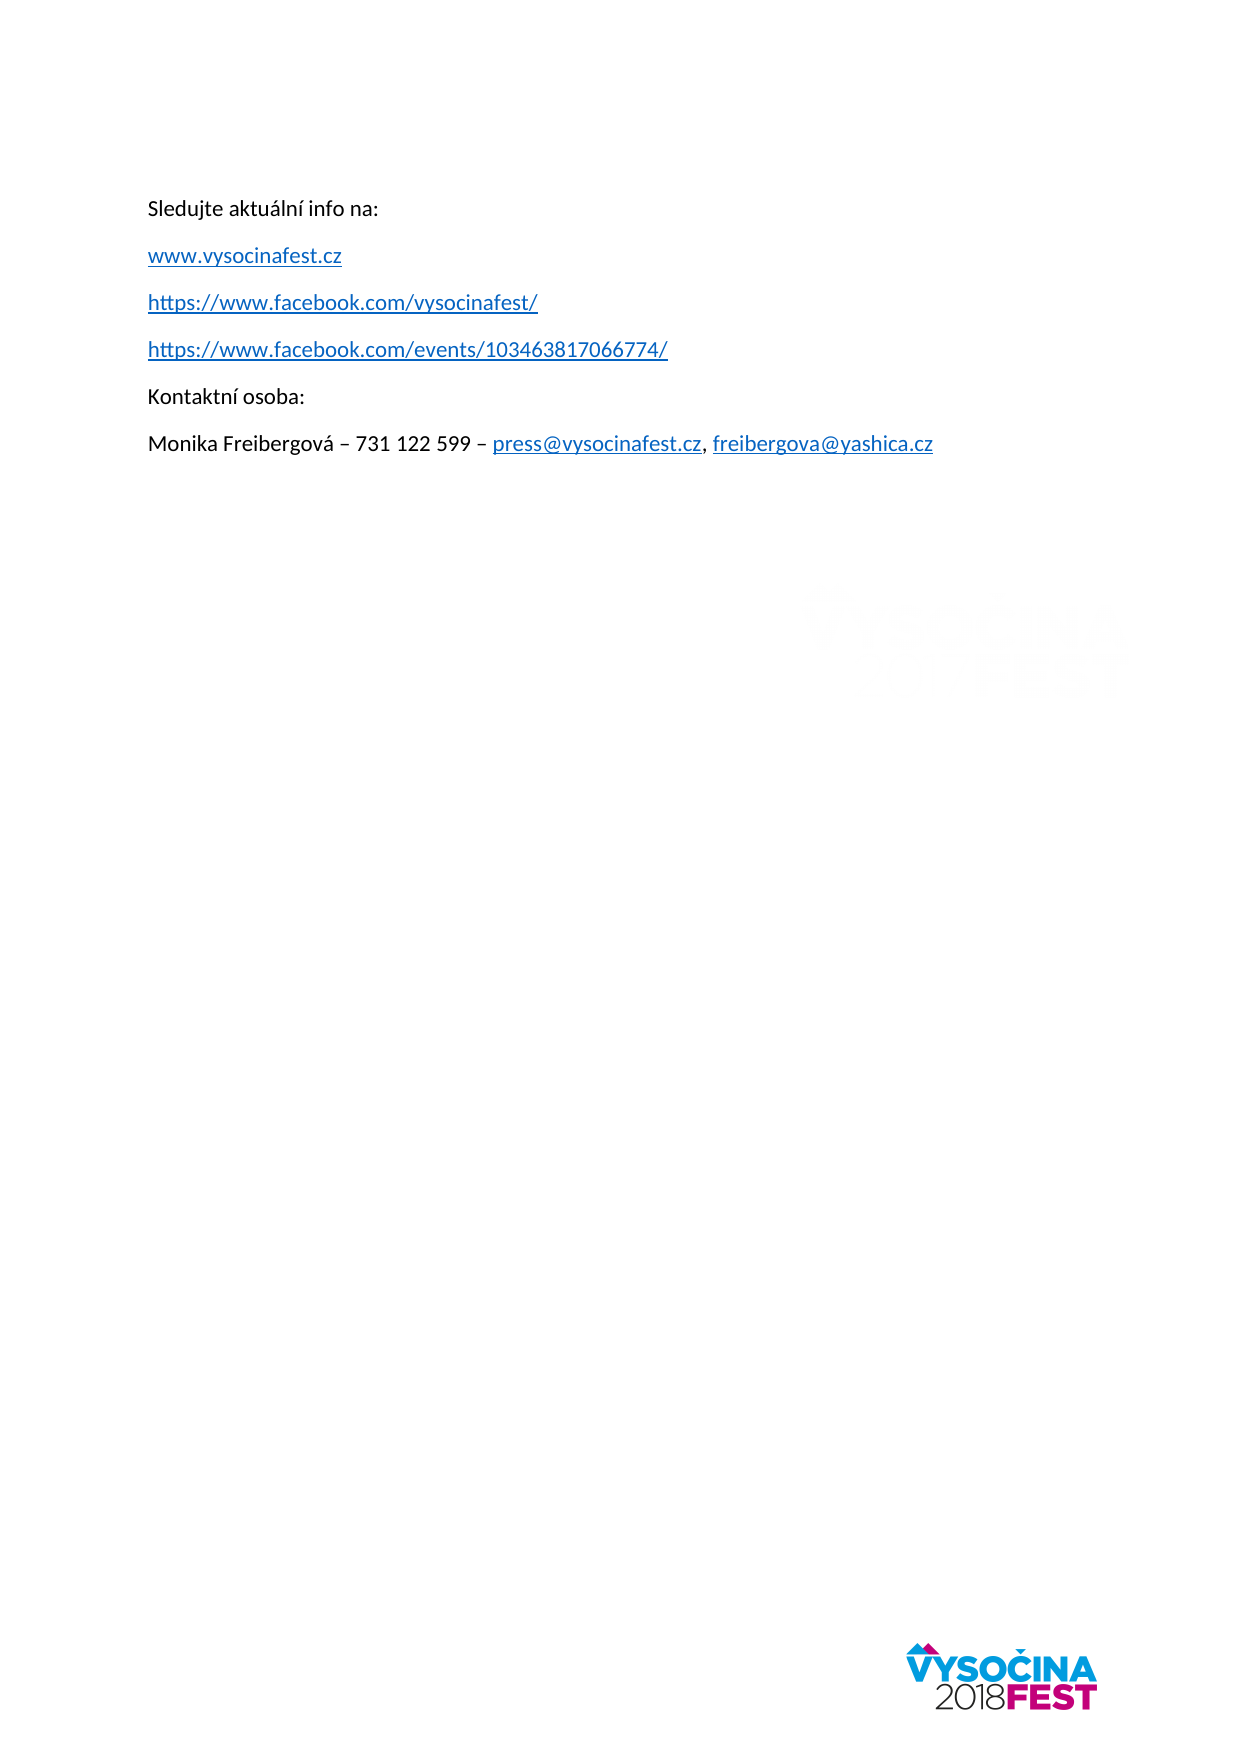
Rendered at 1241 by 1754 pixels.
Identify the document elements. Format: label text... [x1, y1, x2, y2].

text https://www.facebook.com/events/103463817066774/ [148, 335, 1093, 363]
text https://www.facebook.com/vysocinafest/ [148, 288, 1093, 316]
picture [987, 1663, 999, 1675]
text Monika Freibergová – 731 122 599 – press@vysocinafest.cz, freibergova@yashica.cz [148, 429, 601, 457]
text Kontaktní osoba: [148, 382, 1093, 410]
picture [906, 1643, 1097, 1710]
text Sledujte aktuální info na: [148, 194, 1093, 222]
text www.vysocinafest.cz [148, 241, 1093, 269]
picture [601, 390, 1241, 904]
